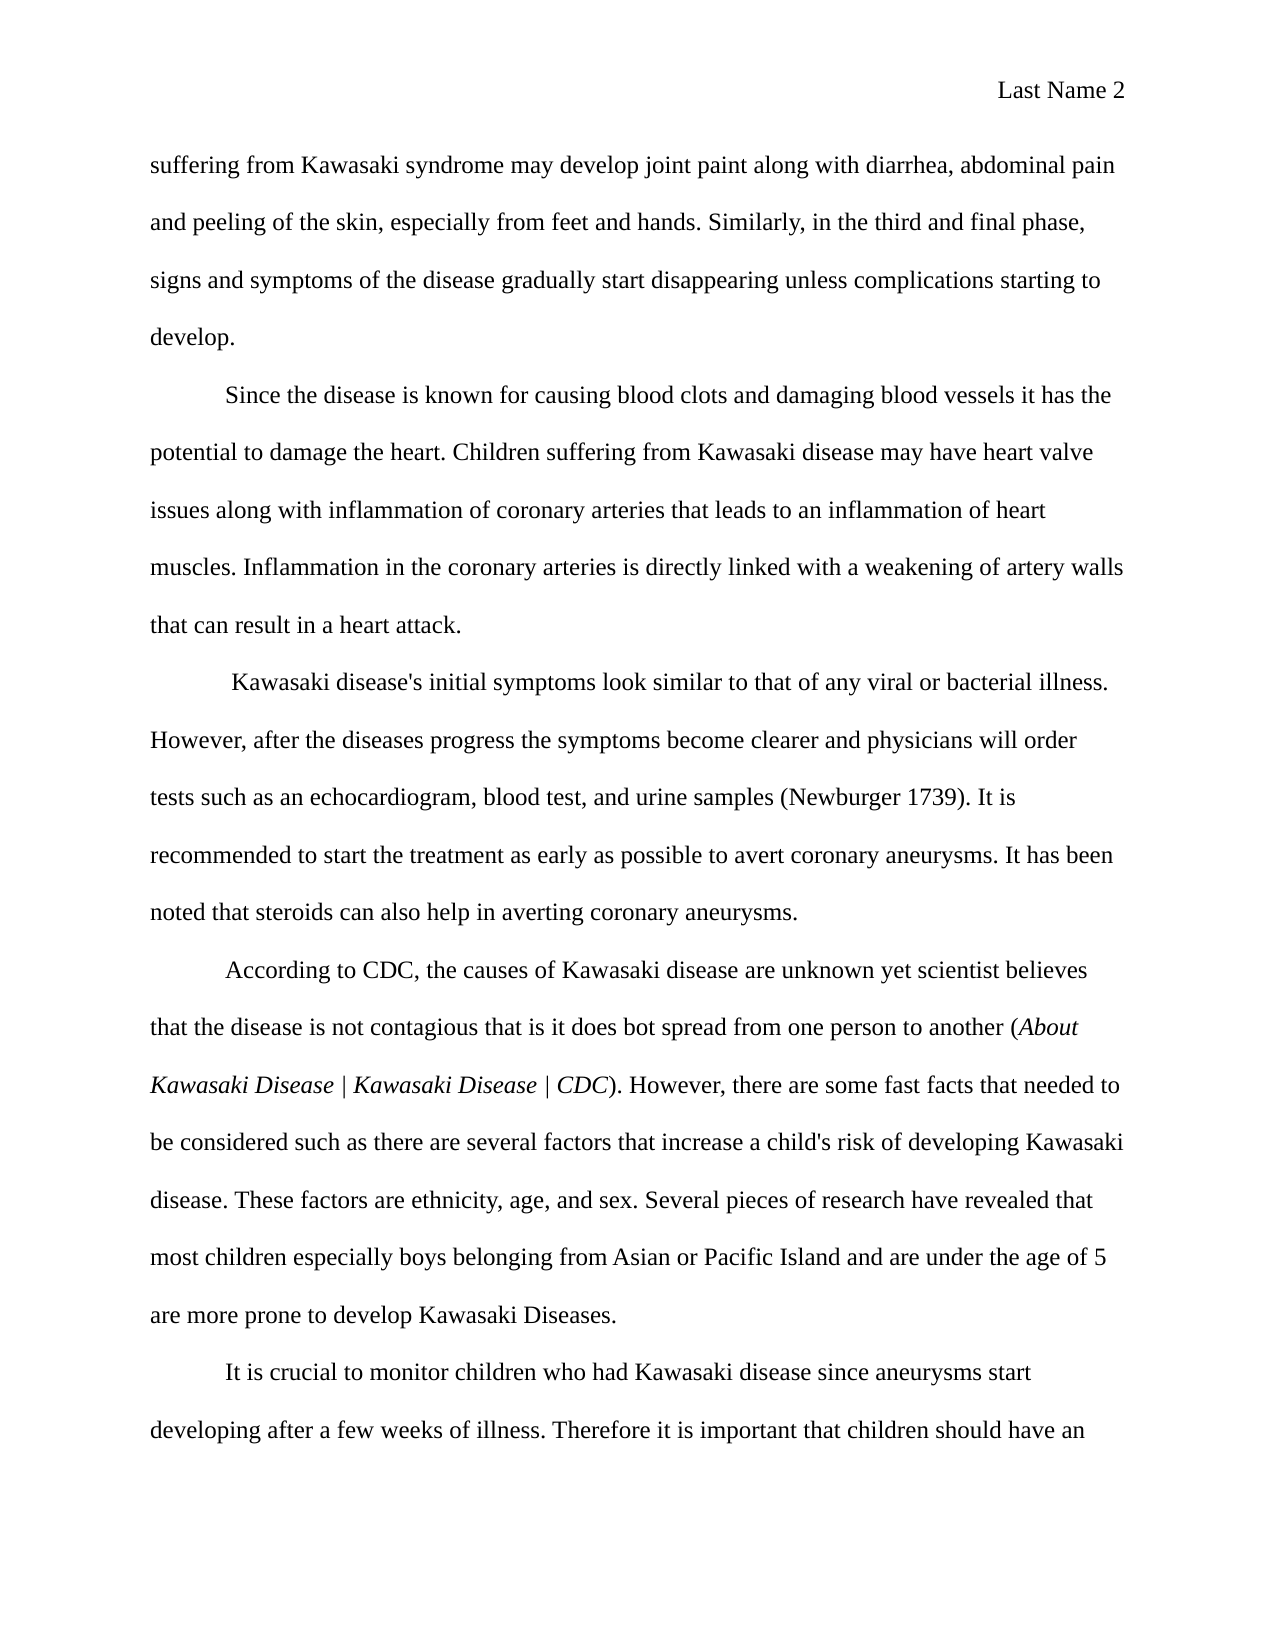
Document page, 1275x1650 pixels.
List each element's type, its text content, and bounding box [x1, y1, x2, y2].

text Kawasaki disease's initial symptoms look similar to that of any viral or bacterial illness. However, after the diseases progress the symptoms become clearer and physicians will order tests such as an echocardiogram, blood test, and urine samples (Newburger 1739). It is recommended to start the treatment as early as possible to avert coronary aneurysms. It has been noted that steroids can also help in averting coronary aneurysms. [150, 667, 1125, 926]
text Since the disease is known for causing blood clots and damaging blood vessels it has the potential to damage the heart. Children suffering from Kawasaki disease may have heart valve issues along with inflammation of coronary arteries that leads to an inflammation of heart muscles. Inflammation in the coronary arteries is directly linked with a weakening of artery walls that can result in a heart attack. [150, 380, 1125, 639]
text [150, 150, 1125, 351]
text According to CDC, the causes of Kawasaki disease are unknown yet scientist believes that the disease is not contagious that is it does bot spread from one person to another (About Kawasaki Disease | Kawasaki Disease | CDC). However, there are some fast facts that needed to be considered such as there are several factors that increase a child's risk of developing Kawasaki disease. These factors are ethnicity, age, and sex. Several pieces of research have revealed that most children especially boys belonging from Asian or Pacific Island and are under the age of 5 are more prone to develop Kawasaki Diseases. [150, 955, 1125, 1329]
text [150, 1357, 1125, 1444]
